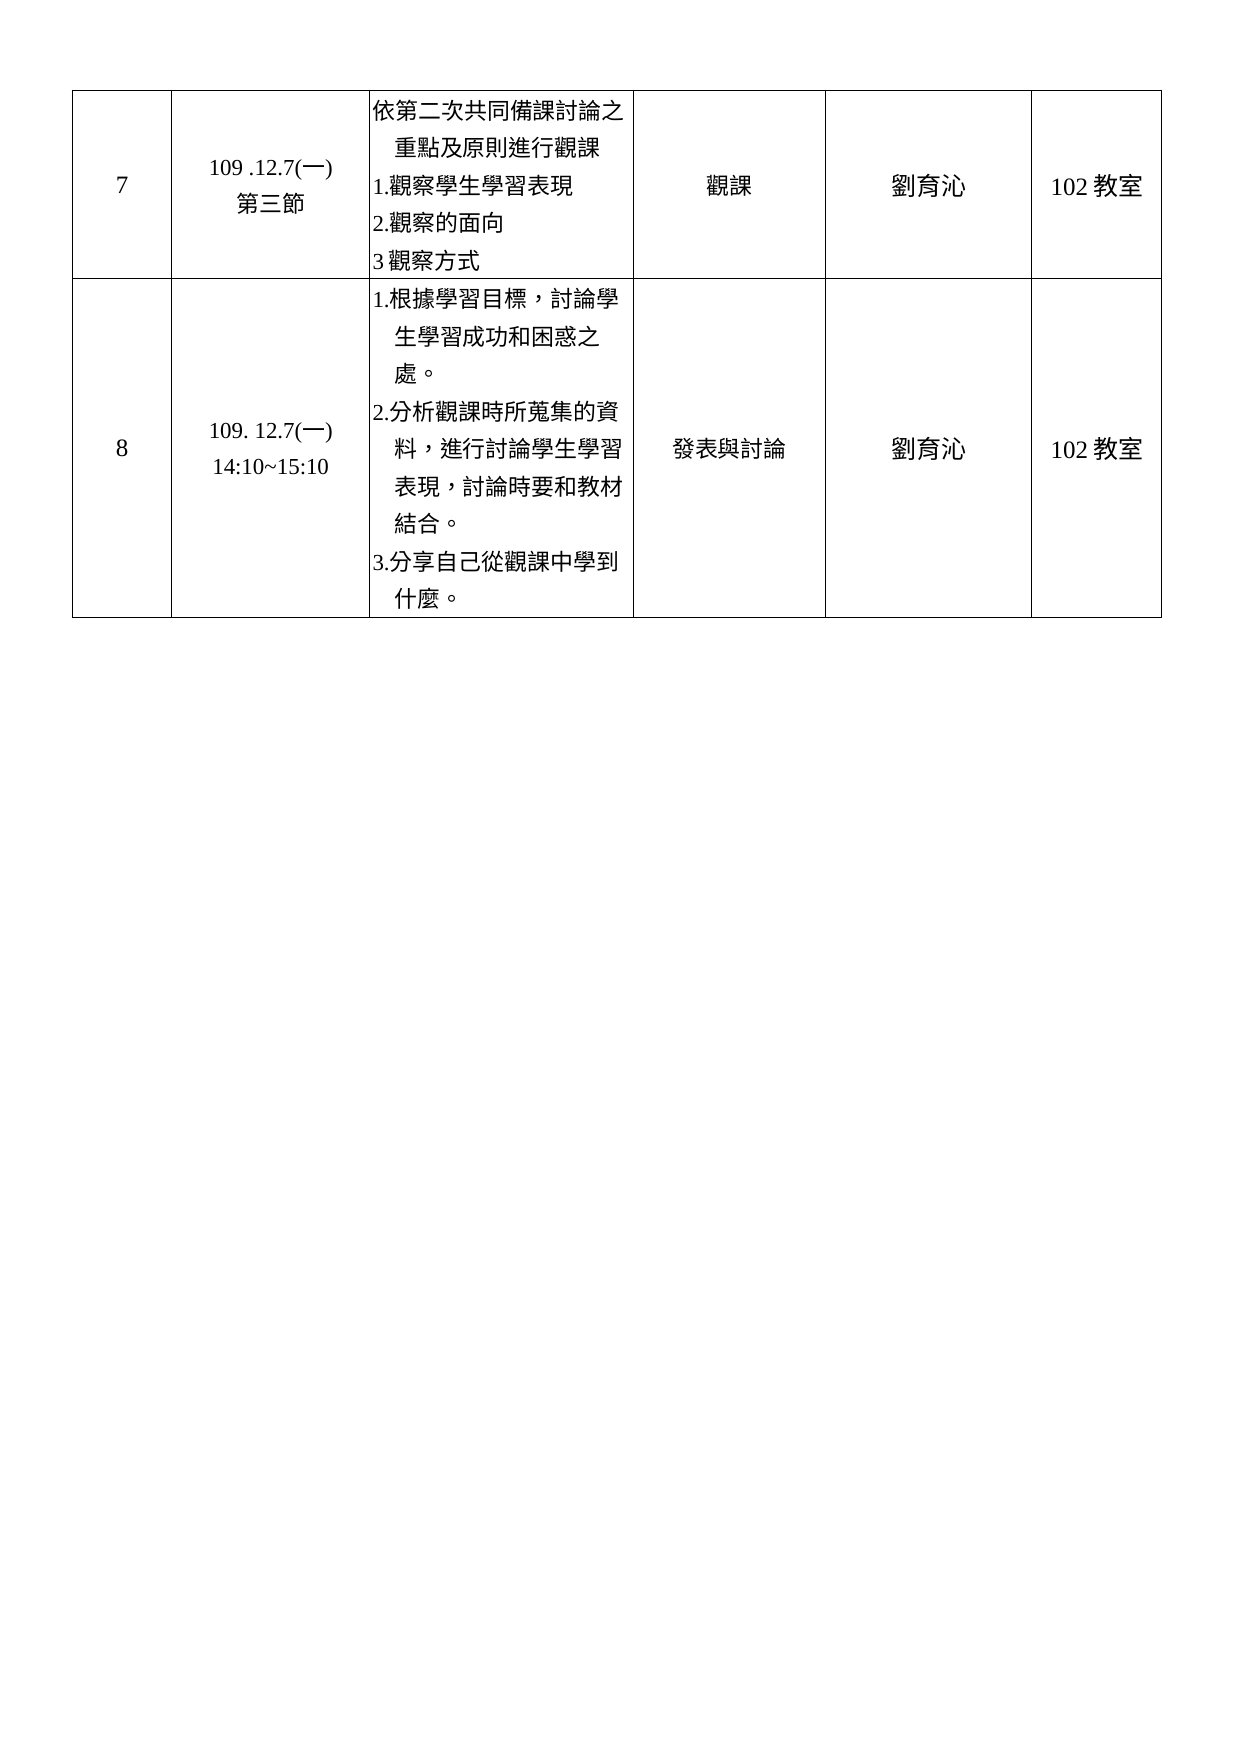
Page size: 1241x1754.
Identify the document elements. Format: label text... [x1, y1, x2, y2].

table_cell 1.根據學習目標，討論學生學習成功和困惑之處。 2.分析觀課時所蒐集的資料，進行討論學生學習表現，討論時要和教材結合。 3.分享自己從觀課中學到什麼。 [370, 279, 633, 617]
table_cell 7 [73, 91, 171, 278]
table_cell 發表與討論 [634, 279, 825, 617]
table_cell 109 .12.7(一) 第三節 [172, 91, 369, 278]
table_cell 依第二次共同備課討論之重點及原則進行觀課 1.觀察學生學習表現 2.觀察的面向 3觀察方式 [370, 91, 633, 278]
table_cell 劉育沁 [826, 91, 1031, 278]
table_cell 102教室 [1032, 91, 1161, 278]
table_cell 102教室 [1032, 279, 1161, 617]
table_cell 劉育沁 [826, 279, 1031, 617]
table_cell 觀課 [634, 91, 825, 278]
table_cell 8 [73, 279, 171, 617]
table_cell 109. 12.7(一) 14:10~15:10 [172, 279, 369, 617]
